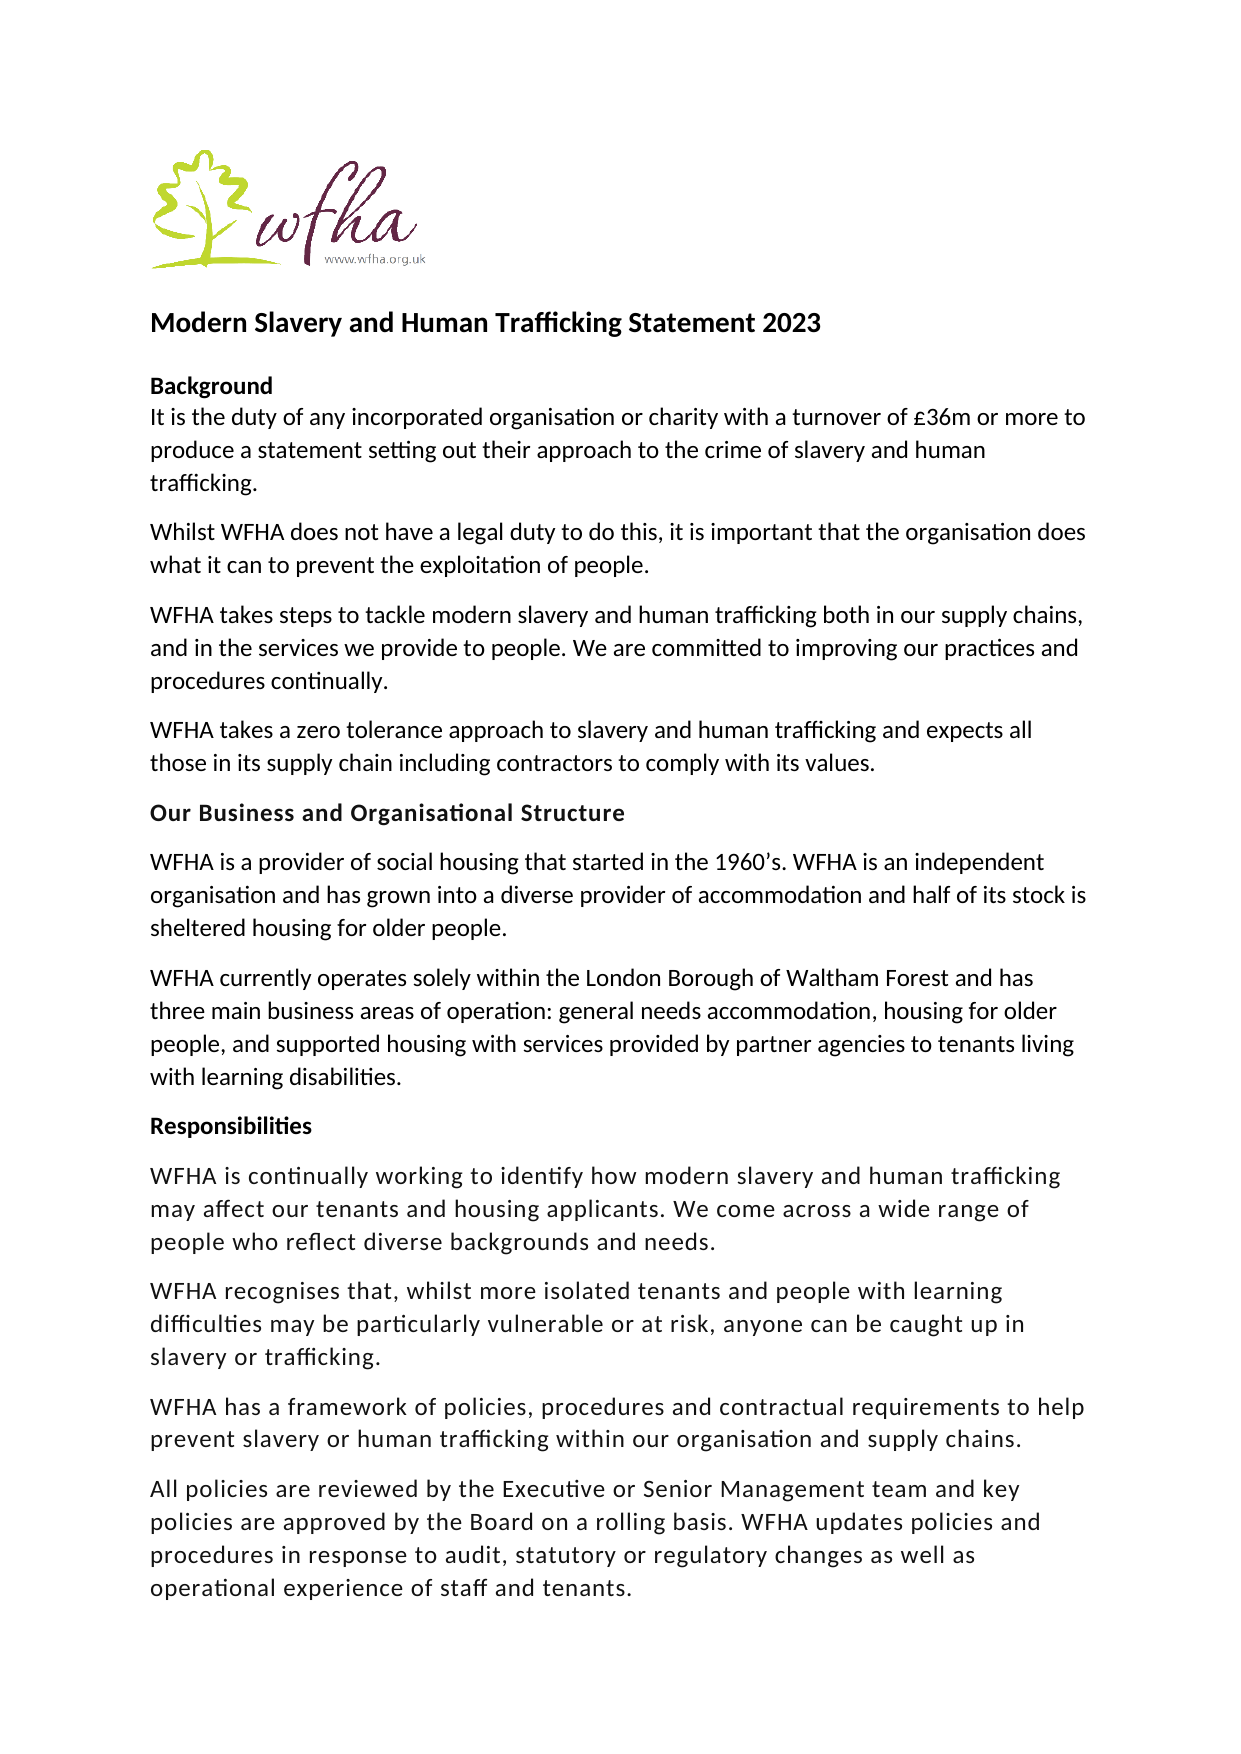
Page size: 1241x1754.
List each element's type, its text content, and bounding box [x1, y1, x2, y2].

text WFHA takes steps to tackle modern slavery and human trafficking both in our supply chains, and in the services we provide to people. We are committed to improving our practices and procedures continually. [150, 599, 1090, 695]
text Modern Slavery and Human Trafficking Statement 2023 [150, 304, 1090, 340]
text WFHA has a framework of policies, procedures and contractual requirements to help prevent slavery or human trafficking within our organisation and supply chains. [150, 1391, 1090, 1454]
text WFHA takes a zero tolerance approach to slavery and human trafficking and expects all those in its supply chain including contractors to comply with its values. [150, 714, 1090, 778]
text All policies are reviewed by the Executive or Senior Management team and key policies are approved by the Board on a rolling basis. WFHA updates policies and procedures in response to audit, statutory or regulatory changes as well as operational experience of staff and tenants. [150, 1473, 1090, 1602]
picture [150, 150, 426, 269]
text It is the duty of any incorporated organisation or charity with a turnover of £36m or more to produce a statement setting out their approach to the crime of slavery and human trafficking. [150, 401, 1090, 497]
text WFHA recognises that, whilst more isolated tenants and people with learning difficulties may be particularly vulnerable or at risk, anyone can be caught up in slavery or trafficking. [150, 1275, 1090, 1372]
text Our Business and Organisational Structure [150, 797, 1090, 827]
text Responsibilities [150, 1110, 1090, 1141]
text Background [150, 371, 1090, 401]
text WFHA is a provider of social housing that started in the 1960’s. WFHA is an independent organisation and has grown into a diverse provider of accommodation and half of its stock is sheltered housing for older people. [150, 846, 1090, 943]
text Whilst WFHA does not have a legal duty to do this, it is important that the organisation does what it can to prevent the exploitation of people. [150, 516, 1090, 580]
text WFHA currently operates solely within the London Borough of Waltham Forest and has three main business areas of operation: general needs accommodation, housing for older people, and supported housing with services provided by partner agencies to tenants living with learning disabilities. [150, 962, 1090, 1091]
text WFHA is continually working to identify how modern slavery and human trafficking may affect our tenants and housing applicants. We come across a wide range of people who reflect diverse backgrounds and needs. [150, 1160, 1090, 1256]
